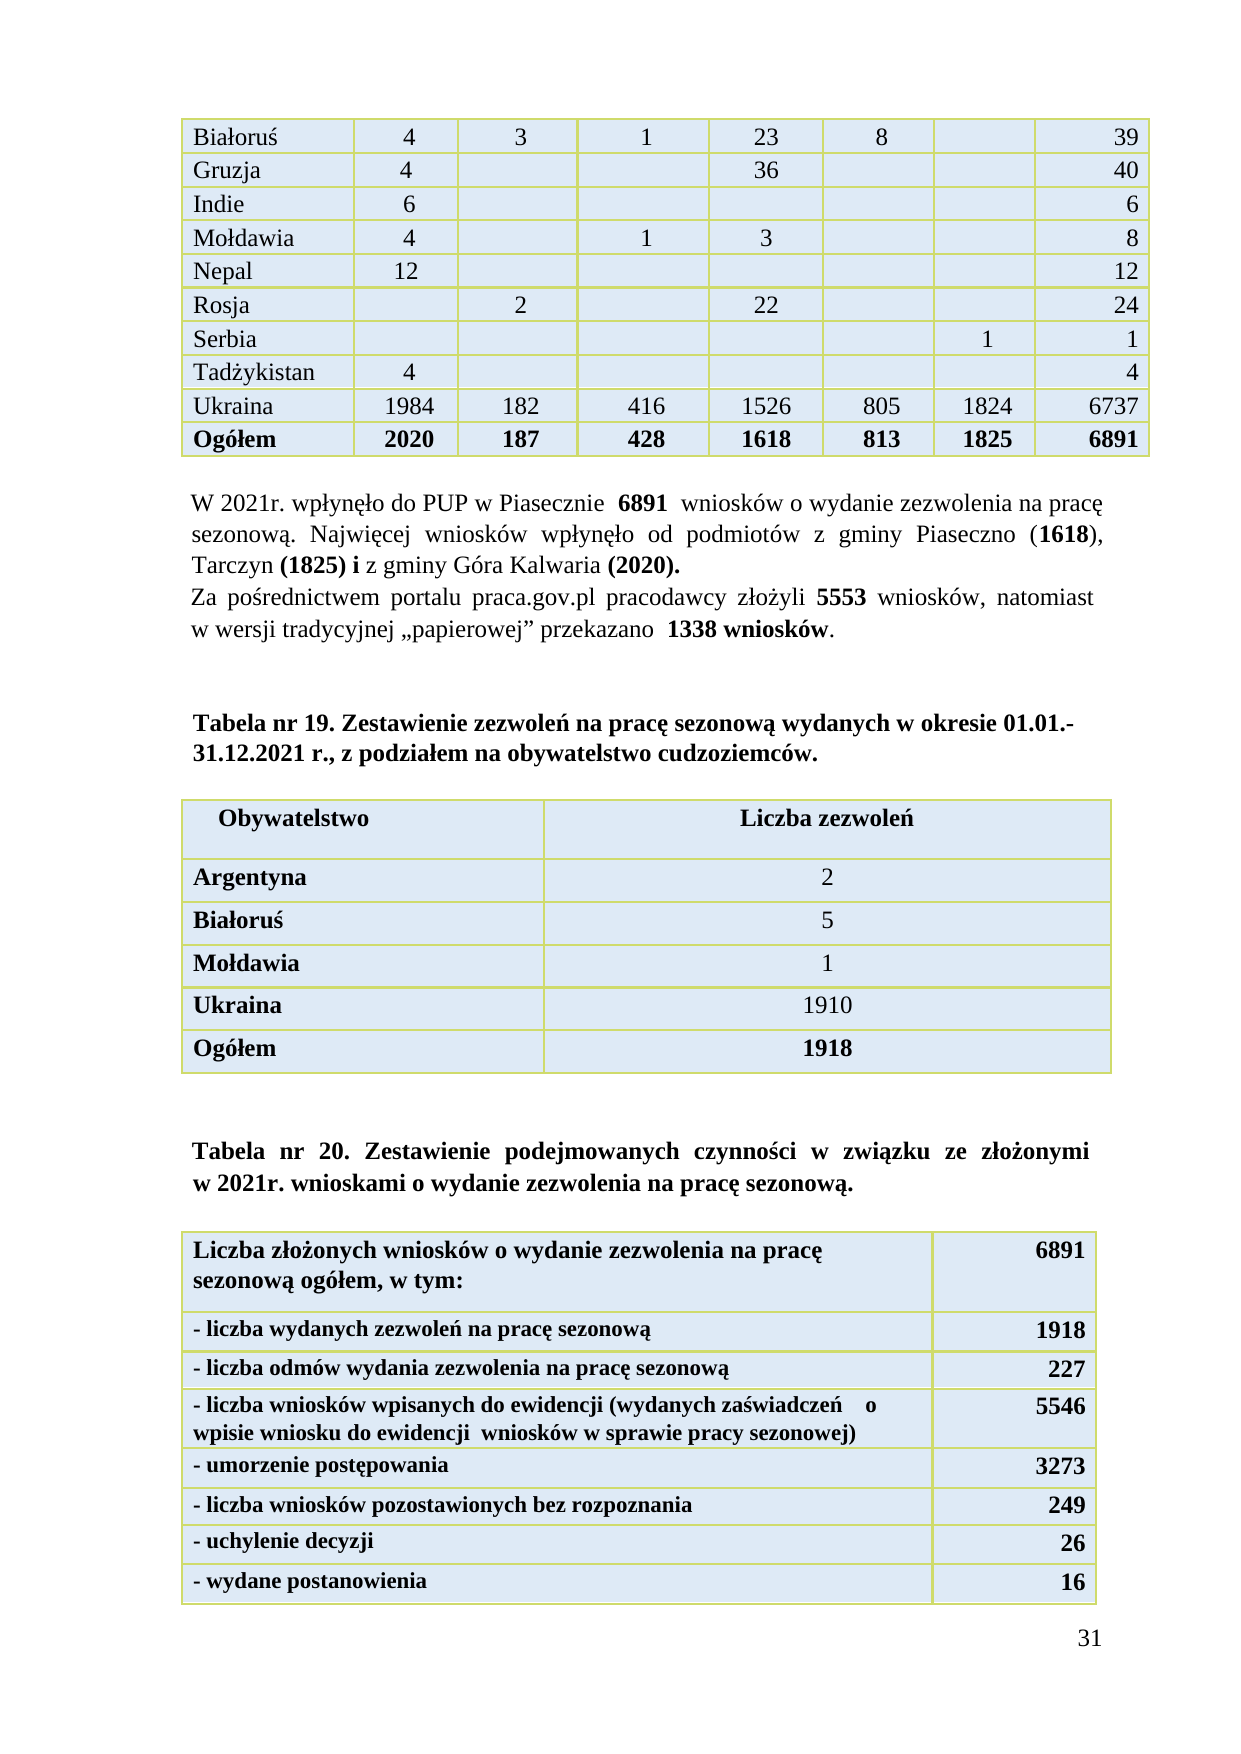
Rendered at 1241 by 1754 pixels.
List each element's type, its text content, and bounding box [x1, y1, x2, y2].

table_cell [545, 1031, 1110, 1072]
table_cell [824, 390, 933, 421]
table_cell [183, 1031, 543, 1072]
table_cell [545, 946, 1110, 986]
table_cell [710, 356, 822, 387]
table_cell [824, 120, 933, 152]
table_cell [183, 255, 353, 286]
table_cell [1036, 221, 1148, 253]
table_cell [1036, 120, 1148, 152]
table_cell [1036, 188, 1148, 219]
text W 2021r. wpłynęło do PUP w Piasecznie 6891 wniosków o wydanie zezwolenia na pracę sezonową. Najwięcej wniosków wpłynęło od podmiotów z gminy Piaseczno (1618), Tarczyn (1825) i z gminy Góra Kalwaria (2020). [190, 488, 1103, 579]
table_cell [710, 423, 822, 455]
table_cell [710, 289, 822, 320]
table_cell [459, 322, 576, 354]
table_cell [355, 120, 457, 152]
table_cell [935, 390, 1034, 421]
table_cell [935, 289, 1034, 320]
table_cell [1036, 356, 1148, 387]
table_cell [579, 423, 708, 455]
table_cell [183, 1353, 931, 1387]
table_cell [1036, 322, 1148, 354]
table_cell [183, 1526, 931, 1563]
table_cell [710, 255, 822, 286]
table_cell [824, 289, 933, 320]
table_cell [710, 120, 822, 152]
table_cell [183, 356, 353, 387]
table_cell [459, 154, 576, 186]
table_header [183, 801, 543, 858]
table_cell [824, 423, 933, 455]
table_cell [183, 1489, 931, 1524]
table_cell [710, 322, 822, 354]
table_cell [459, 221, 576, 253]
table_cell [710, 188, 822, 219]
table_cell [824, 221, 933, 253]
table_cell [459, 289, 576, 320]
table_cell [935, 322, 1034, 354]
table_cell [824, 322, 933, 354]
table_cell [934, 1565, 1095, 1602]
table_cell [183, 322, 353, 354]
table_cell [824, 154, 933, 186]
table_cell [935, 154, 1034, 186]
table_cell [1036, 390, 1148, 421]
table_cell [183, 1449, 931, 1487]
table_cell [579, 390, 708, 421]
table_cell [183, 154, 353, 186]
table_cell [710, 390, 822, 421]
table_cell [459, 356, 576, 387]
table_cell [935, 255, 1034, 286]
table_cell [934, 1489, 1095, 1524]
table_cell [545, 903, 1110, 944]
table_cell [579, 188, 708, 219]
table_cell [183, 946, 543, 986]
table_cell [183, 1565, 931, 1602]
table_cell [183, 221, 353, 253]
text Tabela nr 20. Zestawienie podejmowanych czynności w związku ze złożonymi w 2021r. wnioskami o wydanie zezwolenia na pracę sezonową. [192, 1136, 1105, 1197]
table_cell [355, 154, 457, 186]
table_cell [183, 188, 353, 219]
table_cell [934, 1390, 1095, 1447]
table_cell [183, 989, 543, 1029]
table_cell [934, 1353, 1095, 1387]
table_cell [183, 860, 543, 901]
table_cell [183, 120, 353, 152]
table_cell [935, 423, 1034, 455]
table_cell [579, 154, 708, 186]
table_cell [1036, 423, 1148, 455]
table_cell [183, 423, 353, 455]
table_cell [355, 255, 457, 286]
text Tabela nr 19. Zestawienie zezwoleń na pracę sezonową wydanych w okresie 01.01.-31.12.2021 r., z podziałem na obywatelstwo cudzoziemców. [193, 708, 1107, 767]
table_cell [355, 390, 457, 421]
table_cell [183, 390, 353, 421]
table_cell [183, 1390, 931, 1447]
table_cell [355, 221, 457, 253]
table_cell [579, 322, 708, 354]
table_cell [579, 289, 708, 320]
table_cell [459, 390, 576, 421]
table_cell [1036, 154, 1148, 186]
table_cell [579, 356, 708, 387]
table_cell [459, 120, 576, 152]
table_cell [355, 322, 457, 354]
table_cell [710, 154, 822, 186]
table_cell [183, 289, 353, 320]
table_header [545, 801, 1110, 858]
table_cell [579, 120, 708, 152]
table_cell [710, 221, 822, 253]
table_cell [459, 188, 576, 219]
text Za pośrednictwem portalu praca.gov.pl pracodawcy złożyli 5553 wniosków, natomiast w wersji tradycyjnej „papierowej” przekazano 1338 wniosków. [190, 582, 1104, 643]
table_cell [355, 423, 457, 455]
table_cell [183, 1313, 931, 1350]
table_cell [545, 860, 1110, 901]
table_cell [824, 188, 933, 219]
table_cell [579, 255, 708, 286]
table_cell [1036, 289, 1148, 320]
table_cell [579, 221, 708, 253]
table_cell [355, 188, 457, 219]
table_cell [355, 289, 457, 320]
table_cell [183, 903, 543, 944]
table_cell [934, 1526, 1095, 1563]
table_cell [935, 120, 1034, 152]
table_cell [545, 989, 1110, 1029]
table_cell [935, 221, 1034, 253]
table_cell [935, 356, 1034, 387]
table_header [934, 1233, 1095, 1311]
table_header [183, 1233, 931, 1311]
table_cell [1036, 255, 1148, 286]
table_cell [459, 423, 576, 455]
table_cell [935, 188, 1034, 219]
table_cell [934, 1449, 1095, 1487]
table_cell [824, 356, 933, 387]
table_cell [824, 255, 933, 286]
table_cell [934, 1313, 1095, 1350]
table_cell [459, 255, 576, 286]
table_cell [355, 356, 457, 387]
